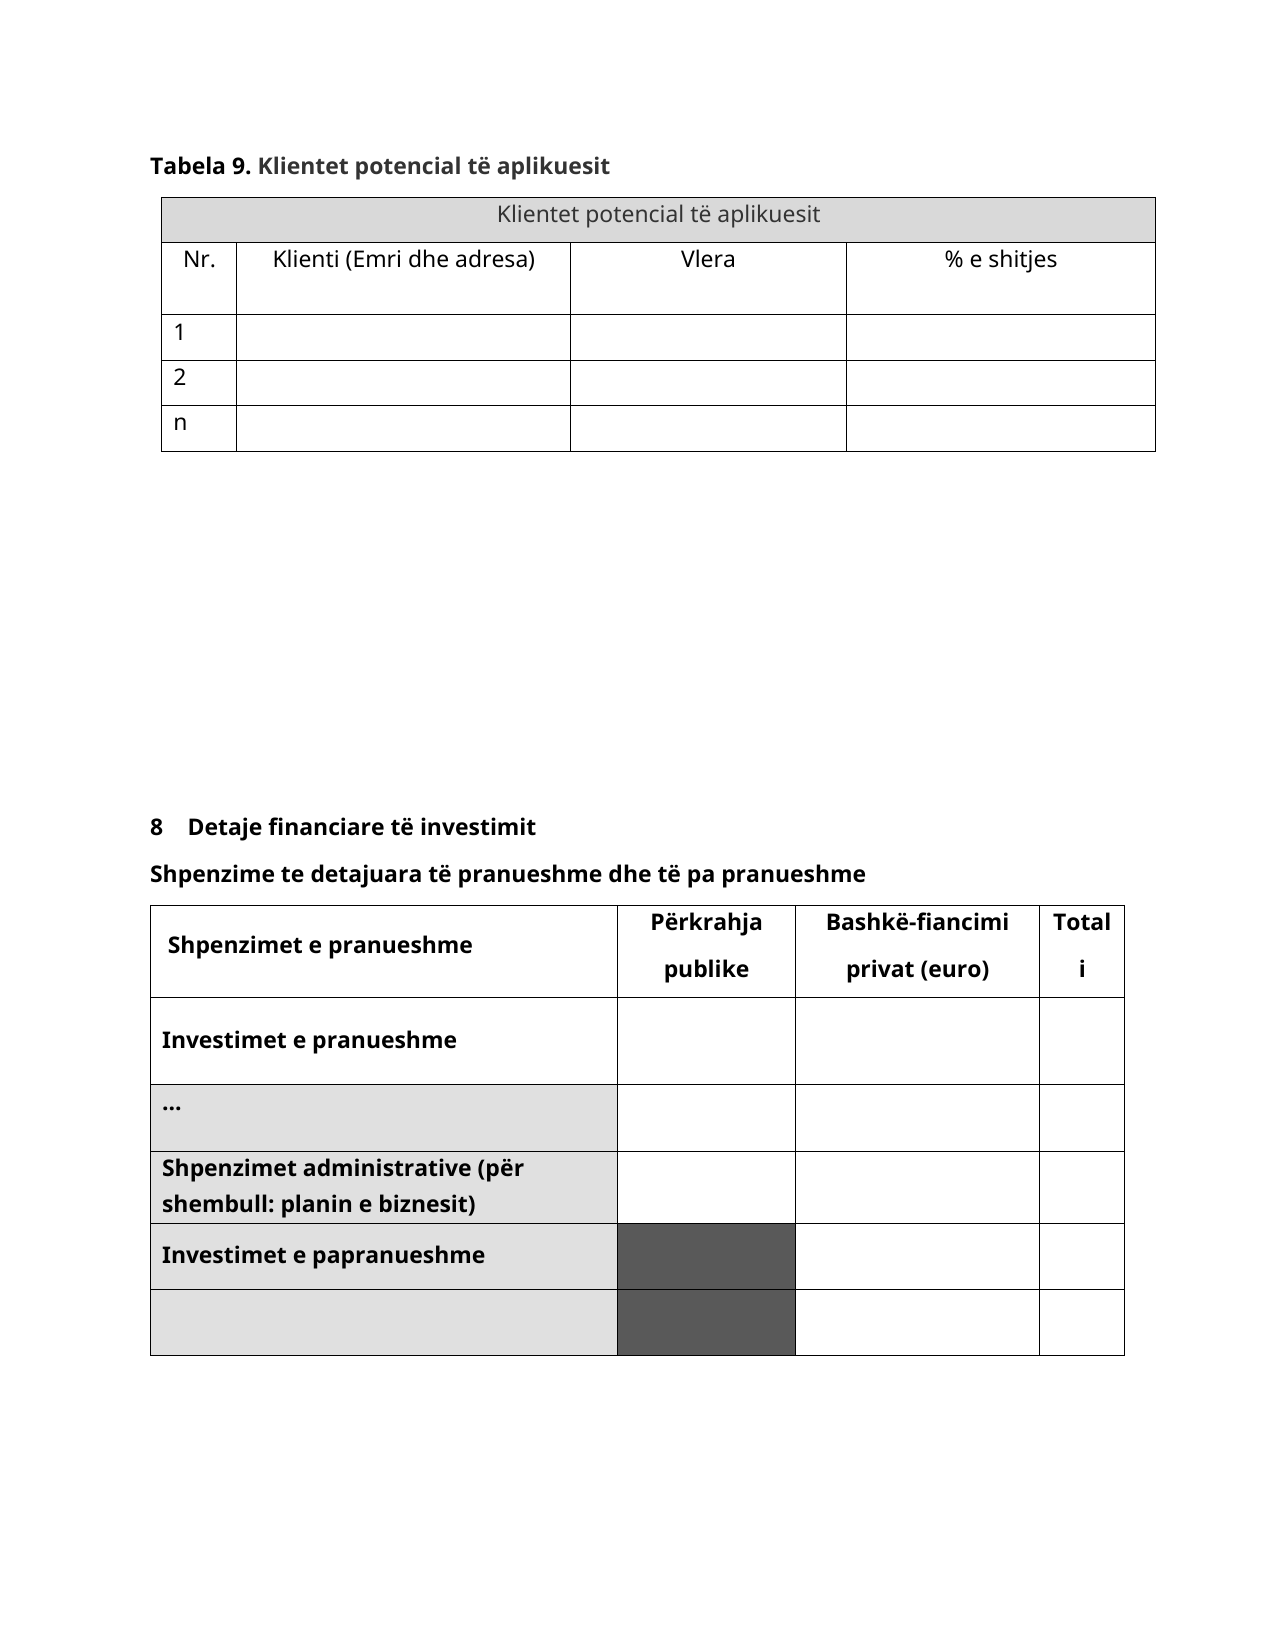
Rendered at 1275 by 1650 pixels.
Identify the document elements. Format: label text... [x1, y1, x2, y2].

table_header Përkrahja publike [618, 906, 795, 997]
table_cell [237, 406, 570, 451]
table_cell [796, 1152, 1039, 1223]
text Tabela 9. Klientet potencial të aplikuesit [150, 150, 1125, 181]
table_header Shpenzimet e pranueshme [151, 906, 617, 997]
table_header Klientet potencial të aplikuesit [162, 198, 1155, 242]
table_cell [847, 361, 1155, 405]
table_cell [796, 998, 1039, 1084]
table_cell [618, 1085, 795, 1151]
table_cell [847, 315, 1155, 360]
table_cell [1040, 1152, 1124, 1223]
table_cell [1040, 1085, 1124, 1151]
table_header Bashkë-fiancimi privat (euro) [796, 906, 1039, 997]
table_cell [571, 406, 846, 451]
table_cell Investimet e papranueshme [151, 1224, 617, 1289]
table_cell Vlera [571, 243, 846, 314]
table_cell 2 [162, 361, 236, 405]
table_cell 1 [162, 315, 236, 360]
table_cell [1040, 998, 1124, 1084]
table_cell ... [151, 1085, 617, 1151]
table_cell [618, 1152, 795, 1223]
table_cell [237, 361, 570, 405]
table_cell [151, 1290, 617, 1355]
table_cell [796, 1085, 1039, 1151]
table_cell [618, 998, 795, 1084]
table_cell Nr. [162, 243, 236, 314]
text Shpenzime te detajuara të pranueshme dhe të pa pranueshme [150, 858, 1125, 889]
table_cell [618, 1290, 795, 1355]
table_cell [571, 361, 846, 405]
table_cell [618, 1224, 795, 1289]
table_cell % e shitjes [847, 243, 1155, 314]
table_cell [847, 406, 1155, 451]
table_cell [571, 315, 846, 360]
table_cell [796, 1224, 1039, 1289]
table_header Totali [1040, 906, 1124, 997]
table_cell Investimet e pranueshme [151, 998, 617, 1084]
table_cell n [162, 406, 236, 451]
table_cell [796, 1290, 1039, 1355]
table_cell [1040, 1224, 1124, 1289]
table_cell Klienti (Emri dhe adresa) [237, 243, 570, 314]
table_cell Shpenzimet administrative (për shembull: planin e biznesit) [151, 1152, 617, 1223]
list Detaje financiare të investimit [150, 811, 1125, 842]
table_cell [237, 315, 570, 360]
table_cell [1040, 1290, 1124, 1355]
